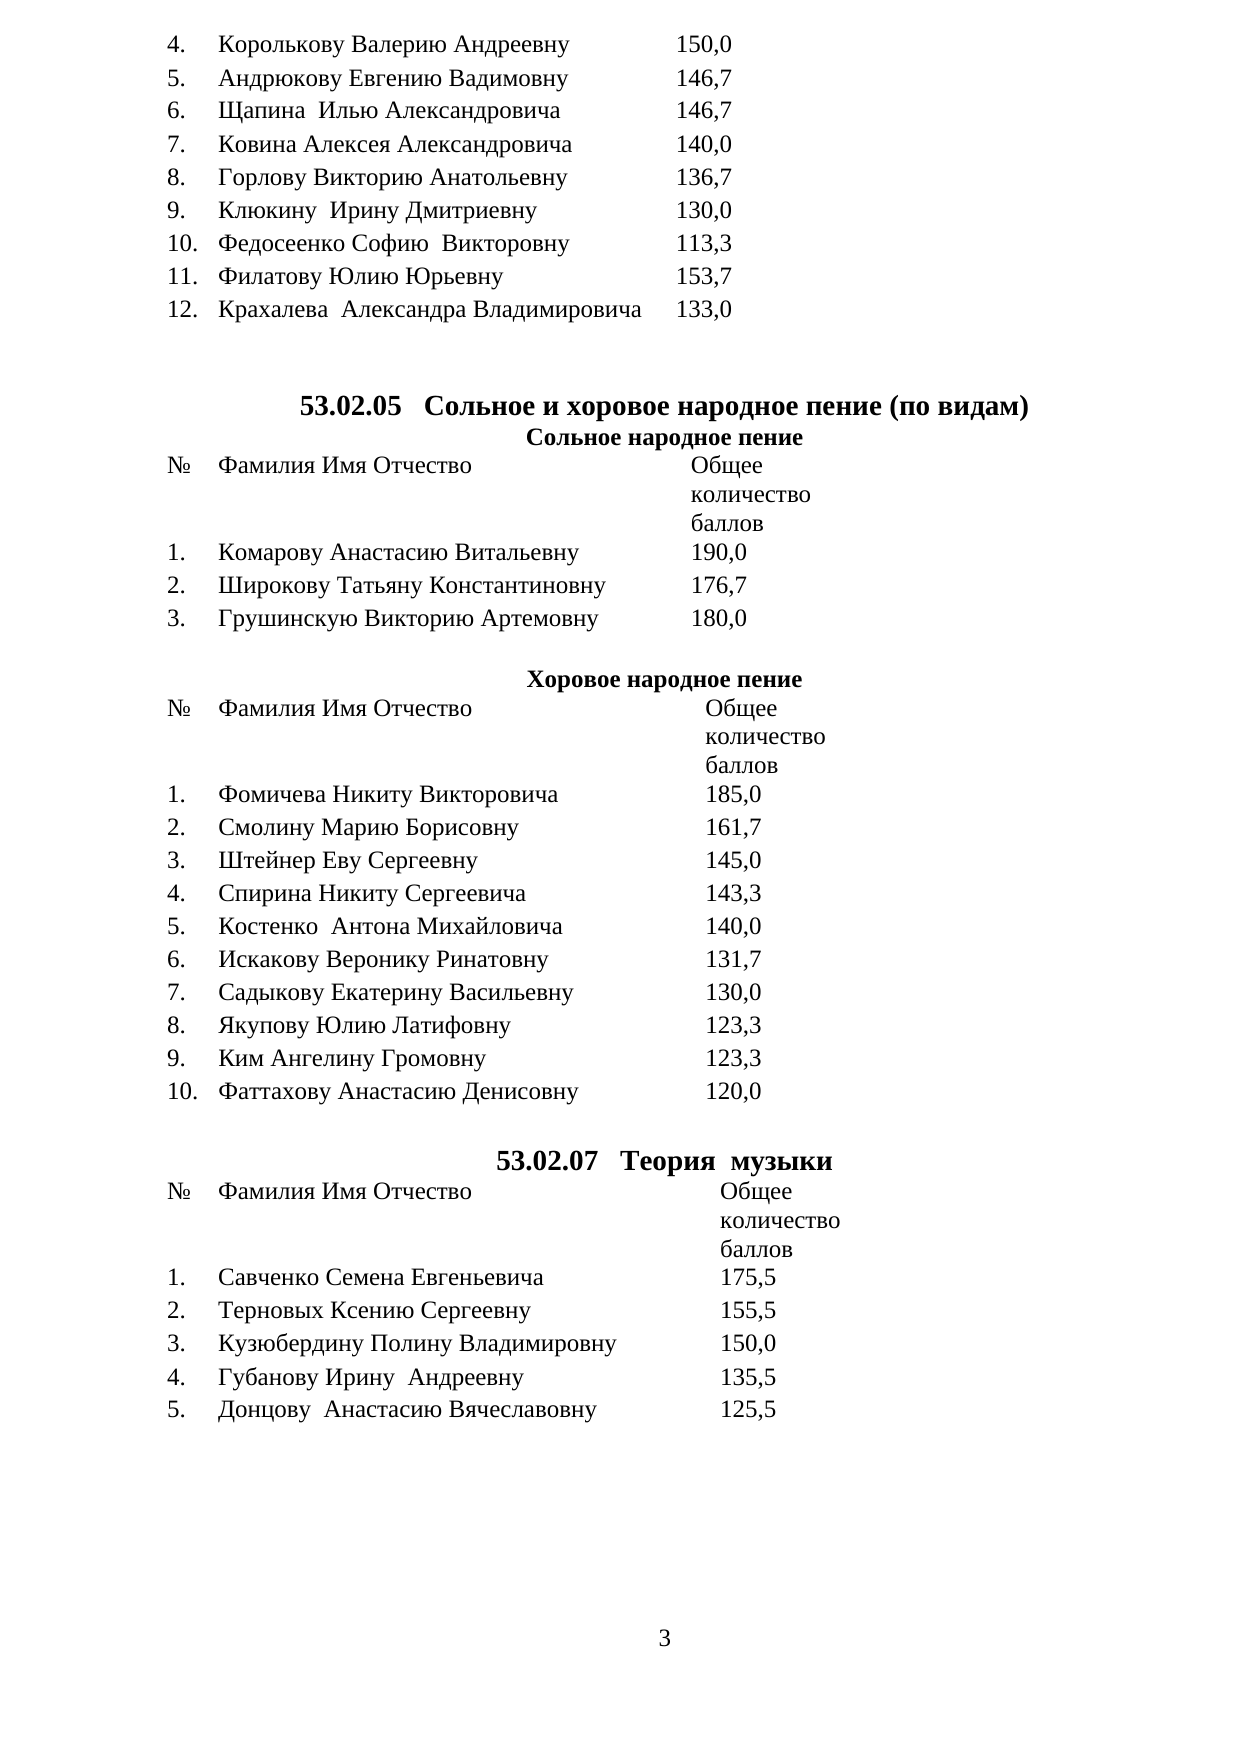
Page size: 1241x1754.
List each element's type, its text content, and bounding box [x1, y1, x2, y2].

table_cell [118, 944, 207, 977]
table_cell 145,0 [694, 845, 827, 878]
text Сольное народное пение [177, 422, 1152, 451]
table_header Общее количество баллов [709, 1176, 842, 1262]
table_cell 185,0 [694, 779, 827, 812]
table_cell Филатову Юлию Юрьевну [207, 261, 664, 294]
table_cell 140,0 [694, 911, 827, 944]
table_cell 150,0 [664, 30, 797, 63]
table_header Общее количество баллов [679, 451, 812, 537]
table_cell Горлову Викторию Анатольевну [207, 162, 664, 195]
table_header Фамилия Имя Отчество [207, 451, 679, 537]
table_cell 175,5 [709, 1263, 842, 1296]
table_cell 125,5 [709, 1395, 842, 1428]
table_cell [118, 779, 207, 812]
table_cell Фомичева Никиту Викторовича [207, 779, 694, 812]
table_cell Комарову Анастасию Витальевну [207, 537, 679, 570]
table_cell [118, 911, 207, 944]
table_cell [118, 129, 207, 162]
table_cell [118, 1362, 207, 1394]
table_cell Ковина Алексея Александровича [207, 129, 664, 162]
table_cell Терновых Ксению Сергеевну [207, 1296, 709, 1328]
table_cell Искакову Веронику Ринатовну [207, 944, 694, 977]
table_cell [118, 603, 207, 636]
table_cell [118, 195, 207, 228]
table_cell 161,7 [694, 812, 827, 845]
table_cell [118, 878, 207, 911]
table_cell Садыкову Екатерину Васильевну [207, 977, 694, 1010]
table_cell Крахалева Александра Владимировича [207, 294, 664, 327]
table_cell Савченко Семена Евгеньевича [207, 1263, 709, 1296]
table_header № [118, 693, 207, 779]
table_cell Широкову Татьяну Константиновну [207, 570, 679, 603]
table_cell Штейнер Еву Сергеевну [207, 845, 694, 878]
table_cell 146,7 [664, 96, 797, 129]
table_cell [118, 977, 207, 1010]
table_cell 150,0 [709, 1329, 842, 1362]
table_cell [118, 63, 207, 96]
table_cell 180,0 [679, 603, 812, 636]
text Хоровое народное пение [177, 664, 1152, 693]
table_cell [118, 1043, 207, 1076]
text 53.02.05 Сольное и хоровое народное пение (по видам) [177, 388, 1152, 422]
table_cell 136,7 [664, 162, 797, 195]
table_cell 155,5 [709, 1296, 842, 1328]
table_cell 123,3 [694, 1043, 827, 1076]
table_cell Королькову Валерию Андреевну [207, 30, 664, 63]
table_cell Губанову Ирину Андреевну [207, 1362, 709, 1394]
table_header № [118, 451, 207, 537]
table_cell 123,3 [694, 1010, 827, 1043]
table_cell 140,0 [664, 129, 797, 162]
table_cell 135,5 [709, 1362, 842, 1394]
table_cell [118, 30, 207, 63]
table_cell Клюкину Ирину Дмитриевну [207, 195, 664, 228]
table_cell 130,0 [664, 195, 797, 228]
table_cell Спирина Никиту Сергеевича [207, 878, 694, 911]
table_cell Ким Ангелину Громовну [207, 1043, 694, 1076]
table_header № [118, 1176, 207, 1262]
table_cell [118, 570, 207, 603]
table_cell Якупову Юлию Латифовну [207, 1010, 694, 1043]
table_cell [118, 96, 207, 129]
table_cell [118, 162, 207, 195]
table_cell 146,7 [664, 63, 797, 96]
table_cell Донцову Анастасию Вячеславовну [207, 1395, 709, 1428]
table_cell 143,3 [694, 878, 827, 911]
table_cell Щапина Илью Александровича [207, 96, 664, 129]
table_cell 133,0 [664, 294, 797, 327]
table_cell 120,0 [694, 1076, 827, 1109]
table_cell Костенко Антона Михайловича [207, 911, 694, 944]
table_cell Смолину Марию Борисовну [207, 812, 694, 845]
table_cell Андрюкову Евгению Вадимовну [207, 63, 664, 96]
table_cell 113,3 [664, 228, 797, 261]
table_cell 130,0 [694, 977, 827, 1010]
table_cell [118, 845, 207, 878]
table_cell Кузюбердину Полину Владимировну [207, 1329, 709, 1362]
table_cell [118, 812, 207, 845]
table_cell 176,7 [679, 570, 812, 603]
table_cell 153,7 [664, 261, 797, 294]
table_header Фамилия Имя Отчество [207, 1176, 709, 1262]
table_header Фамилия Имя Отчество [207, 693, 694, 779]
table_cell 190,0 [679, 537, 812, 570]
table_cell [118, 1076, 207, 1109]
table_header Общее количество баллов [694, 693, 827, 779]
table_cell Федосеенко Софию Викторовну [207, 228, 664, 261]
table_cell 131,7 [694, 944, 827, 977]
table_cell [118, 1010, 207, 1043]
table_cell [118, 1296, 207, 1328]
table_cell Грушинскую Викторию Артемовну [207, 603, 679, 636]
table_cell [118, 228, 207, 261]
table_cell [118, 1263, 207, 1296]
table_cell [118, 1395, 207, 1428]
table_cell [118, 537, 207, 570]
table_cell [118, 261, 207, 294]
table_cell [118, 1329, 207, 1362]
text 53.02.07 Теория музыки [177, 1143, 1152, 1176]
table_cell Фаттахову Анастасию Денисовну [207, 1076, 694, 1109]
table_cell [118, 294, 207, 327]
